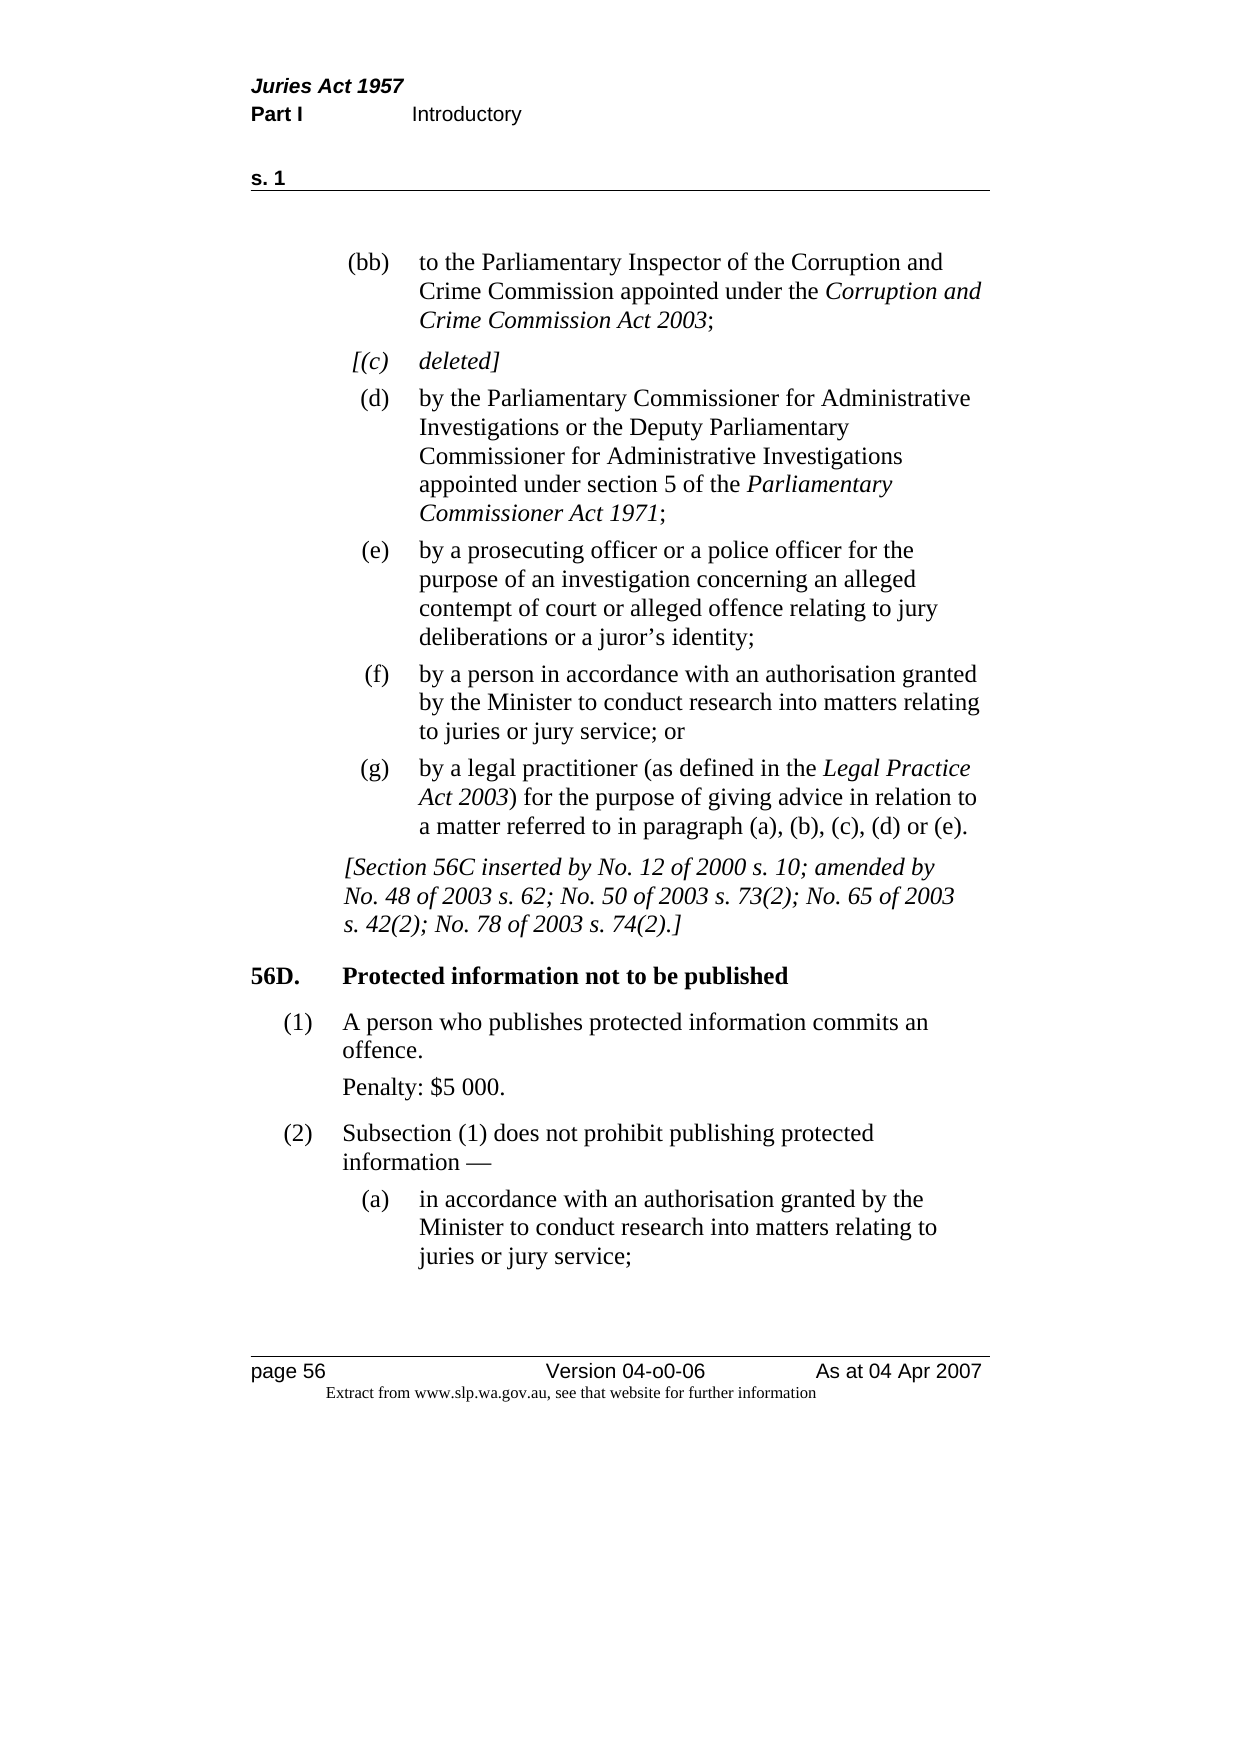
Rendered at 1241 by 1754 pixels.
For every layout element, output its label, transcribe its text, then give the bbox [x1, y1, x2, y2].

text (f) by a person in accordance with an authorisation granted by the Minister to conduct research into matters relating to juries or jury service; or [251, 659, 990, 745]
text Penalty: $5 000. [251, 1072, 990, 1101]
text (bb) to the Parliamentary Inspector of the Corruption and Crime Commission appointed under the Corruption and Crime Commission Act 2003; [251, 247, 990, 334]
text (1) A person who publishes protected information commits an offence. [251, 1007, 990, 1064]
subtitle 56D. Protected information not to be published [251, 961, 990, 990]
text [Section 56C inserted by No. 12 of 2000 s. 10; amended by No. 48 of 2003 s. 62; No. 50 of 2003 s. 73(2); No. 65 of 2003 s. 42(2); No. 78 of 2003 s. 74(2).] [251, 852, 990, 938]
text (g) by a legal practitioner (as defined in the Legal Practice Act 2003) for the purpose of giving advice in relation to a matter referred to in paragraph (a), (b), (c), (d) or (e). [251, 753, 990, 839]
text (a) in accordance with an authorisation granted by the Minister to conduct research into matters relating to juries or jury service; [251, 1184, 990, 1270]
text (d) by the Parliamentary Commissioner for Administrative Investigations or the Deputy Parliamentary Commissioner for Administrative Investigations appointed under section 5 of the Parliamentary Commissioner Act 1971; [251, 383, 990, 527]
text (e) by a prosecuting officer or a police officer for the purpose of an investigation concerning an alleged contempt of court or alleged offence relating to jury deliberations or a juror’s identity; [251, 535, 990, 650]
text (2) Subsection (1) does not prohibit publishing protected information — [251, 1118, 990, 1175]
text [(c) deleted] [251, 346, 990, 375]
